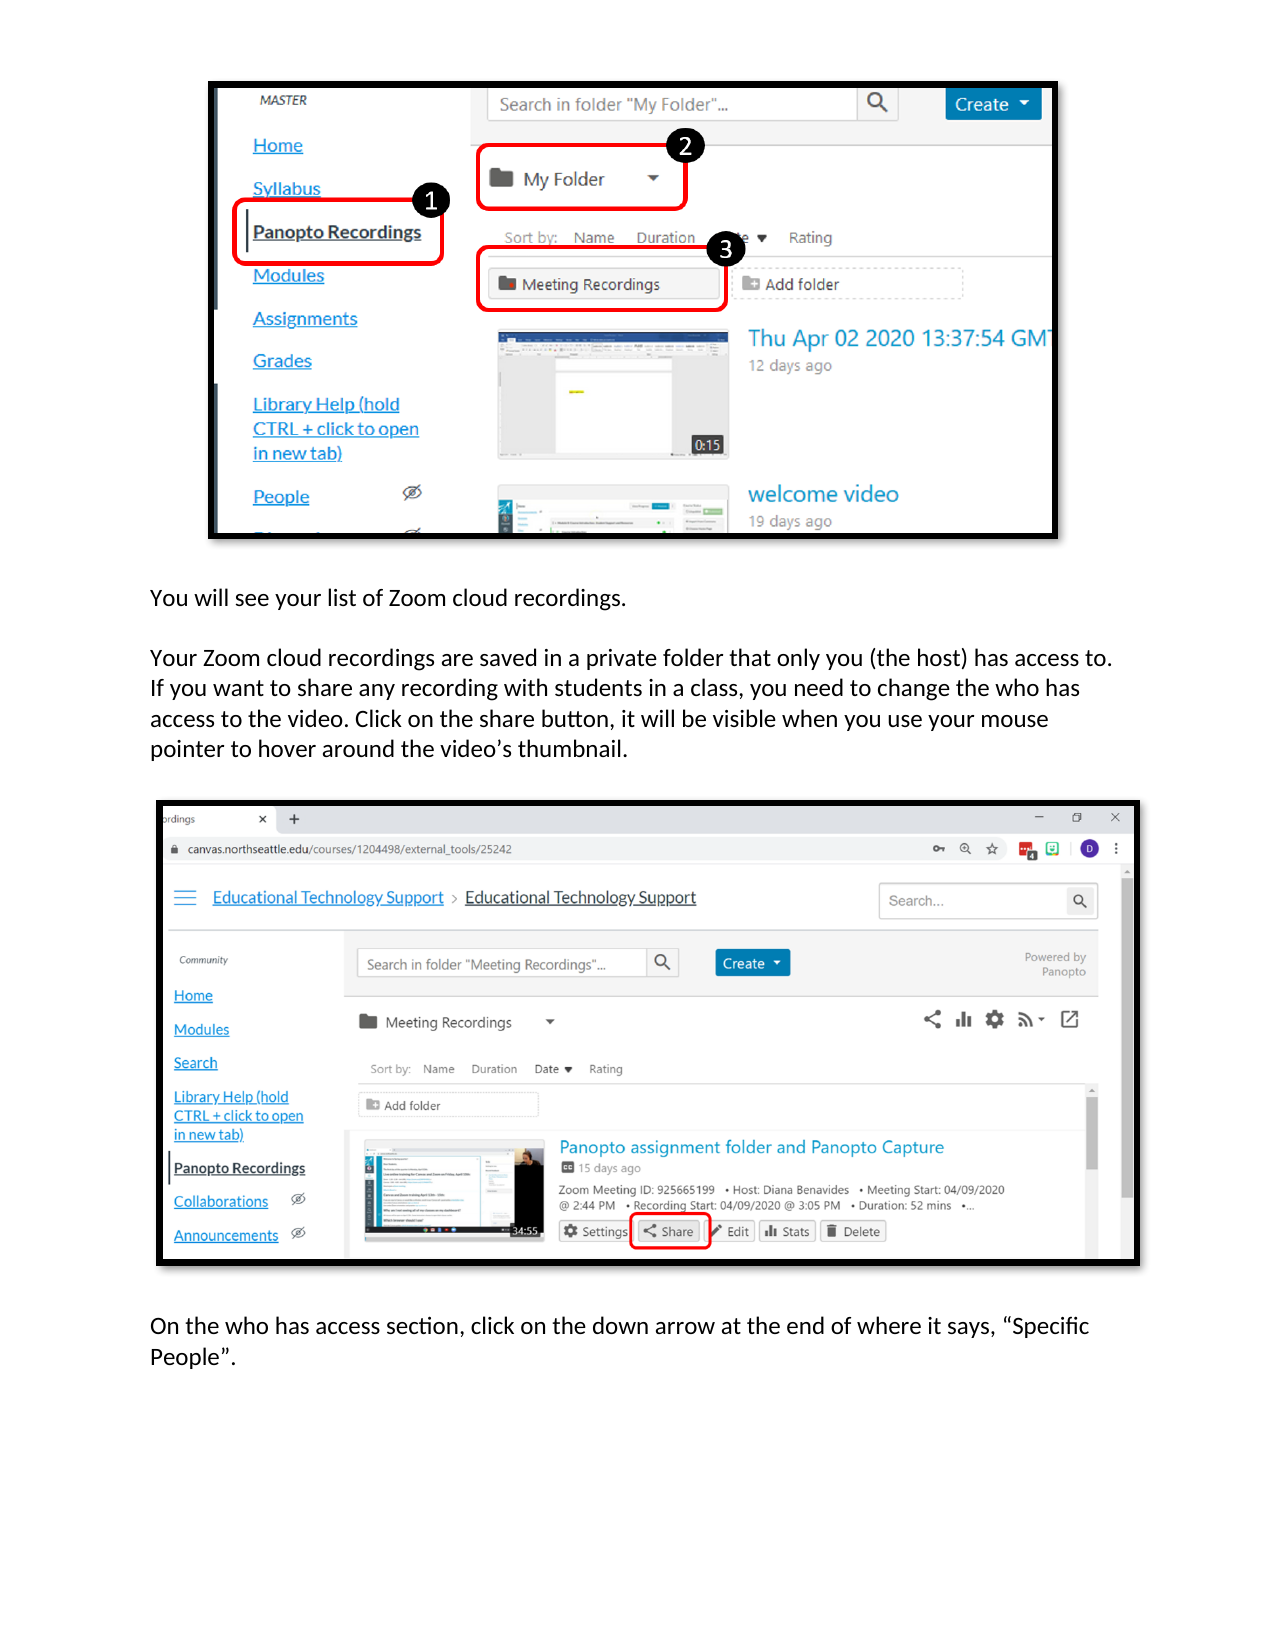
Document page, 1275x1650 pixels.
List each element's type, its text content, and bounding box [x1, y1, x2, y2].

picture [214, 88, 1052, 533]
picture [974, 102, 983, 109]
picture [986, 102, 992, 110]
picture [1000, 102, 1008, 109]
picture [163, 806, 1134, 1259]
text Your Zoom cloud recordings are saved in a private folder that only you (the host) has access to. If you want to share any recording with students in a class, you need to change the who has access to the video. Click on the share button, it will be visible when you use your mouse pointer to hover around the video’s thumbnail. [150, 642, 1125, 764]
text You will see your list of Zoom cloud recordings. [150, 582, 1125, 613]
text On the who has access section, click on the down arrow at the end of where it says, “Specific People”. [150, 1310, 1125, 1371]
